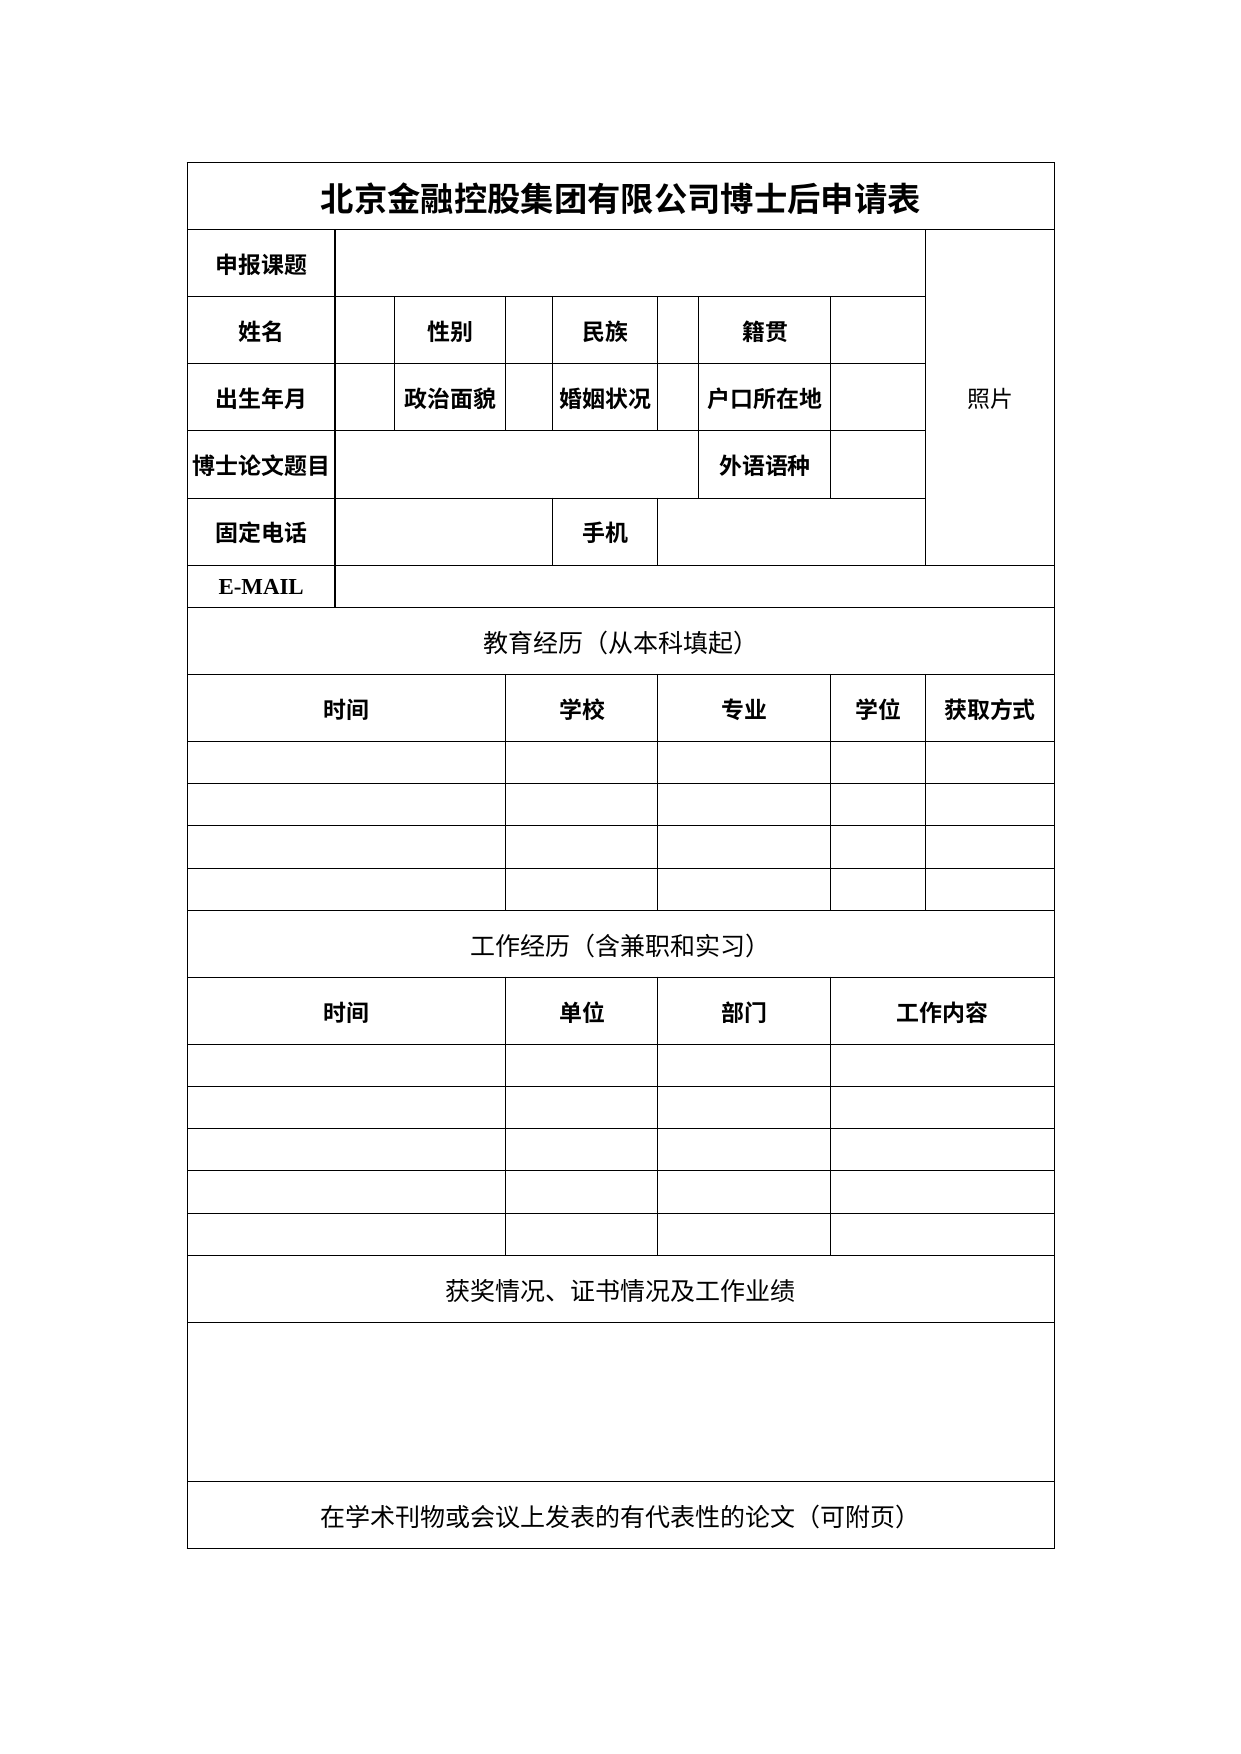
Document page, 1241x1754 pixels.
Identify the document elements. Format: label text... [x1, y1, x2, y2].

table_cell [336, 297, 394, 363]
table_cell 民族 [553, 297, 657, 363]
table_cell [188, 1171, 505, 1212]
table_cell [831, 1214, 1054, 1255]
table_cell 时间 [188, 978, 505, 1044]
table_cell [658, 1214, 830, 1255]
table_cell [831, 431, 925, 497]
table_cell 姓名 [188, 297, 334, 363]
table_cell [336, 499, 552, 564]
table_cell 学位 [831, 675, 925, 741]
table_cell 博士论文题目 [188, 431, 334, 497]
table_cell [188, 1045, 505, 1086]
table_cell [336, 364, 394, 430]
table_cell [831, 826, 925, 867]
table_cell [658, 1045, 830, 1086]
table_cell [658, 869, 830, 909]
table_cell [188, 1129, 505, 1170]
table_cell 部门 [658, 978, 830, 1044]
table_cell [658, 826, 830, 867]
table_cell [658, 784, 830, 825]
table_cell 出生年月 [188, 364, 334, 430]
table_cell [831, 742, 925, 783]
table_cell [506, 297, 552, 363]
table_cell 获奖情况、证书情况及工作业绩 [188, 1256, 1054, 1322]
table_cell [506, 1087, 657, 1128]
table_cell 专业 [658, 675, 830, 741]
table_cell [188, 826, 505, 867]
table_cell 单位 [506, 978, 657, 1044]
table_cell 获取方式 [926, 675, 1054, 741]
table_cell 时间 [188, 675, 505, 741]
table_cell [831, 1045, 1054, 1086]
table_cell [831, 364, 925, 430]
table_cell [658, 364, 698, 430]
table_cell [831, 869, 925, 909]
table_cell 外语语种 [699, 431, 830, 497]
table_cell [831, 1129, 1054, 1170]
table_cell [926, 784, 1054, 825]
table_cell 婚姻状况 [553, 364, 657, 430]
table_cell [658, 1171, 830, 1212]
table_cell [926, 869, 1054, 909]
table_cell 籍贯 [699, 297, 830, 363]
table_cell [506, 1214, 657, 1255]
table_cell [926, 742, 1054, 783]
table_cell [926, 826, 1054, 867]
table_cell [658, 499, 925, 564]
table_cell 照片 [926, 230, 1054, 564]
table_cell [336, 230, 925, 296]
table_cell [188, 869, 505, 909]
table_cell [831, 297, 925, 363]
table_cell 性别 [395, 297, 505, 363]
table_cell [336, 566, 1054, 607]
table_cell [506, 826, 657, 867]
table_cell [506, 1045, 657, 1086]
table_cell [188, 1323, 1054, 1481]
table_cell [506, 784, 657, 825]
table_cell [831, 1171, 1054, 1212]
table_cell [506, 869, 657, 909]
table_cell [188, 742, 505, 783]
table_header 北京金融控股集团有限公司博士后申请表 [188, 163, 1054, 229]
table_cell 户口所在地 [699, 364, 830, 430]
table_cell [188, 1087, 505, 1128]
table_cell [831, 784, 925, 825]
table_cell 工作经历（含兼职和实习） [188, 911, 1054, 977]
table_cell [831, 1087, 1054, 1128]
table_cell [188, 1214, 505, 1255]
table_cell [658, 742, 830, 783]
table_cell 教育经历（从本科填起） [188, 608, 1054, 674]
table_cell [506, 1171, 657, 1212]
table_cell [658, 1087, 830, 1128]
table_cell 工作内容 [831, 978, 1054, 1044]
table_cell 申报课题 [188, 230, 334, 296]
table_cell 政治面貌 [395, 364, 505, 430]
table_cell [658, 1129, 830, 1170]
table_cell [336, 431, 698, 497]
table_cell 手机 [553, 499, 657, 564]
table_cell 学校 [506, 675, 657, 741]
table_cell [188, 784, 505, 825]
table_cell E-MAIL [188, 566, 334, 607]
table_cell 在学术刊物或会议上发表的有代表性的论文（可附页） [188, 1482, 1054, 1548]
table_cell [658, 297, 698, 363]
table_cell [506, 742, 657, 783]
table_cell [506, 1129, 657, 1170]
table_cell 固定电话 [188, 499, 334, 564]
table_cell [506, 364, 552, 430]
